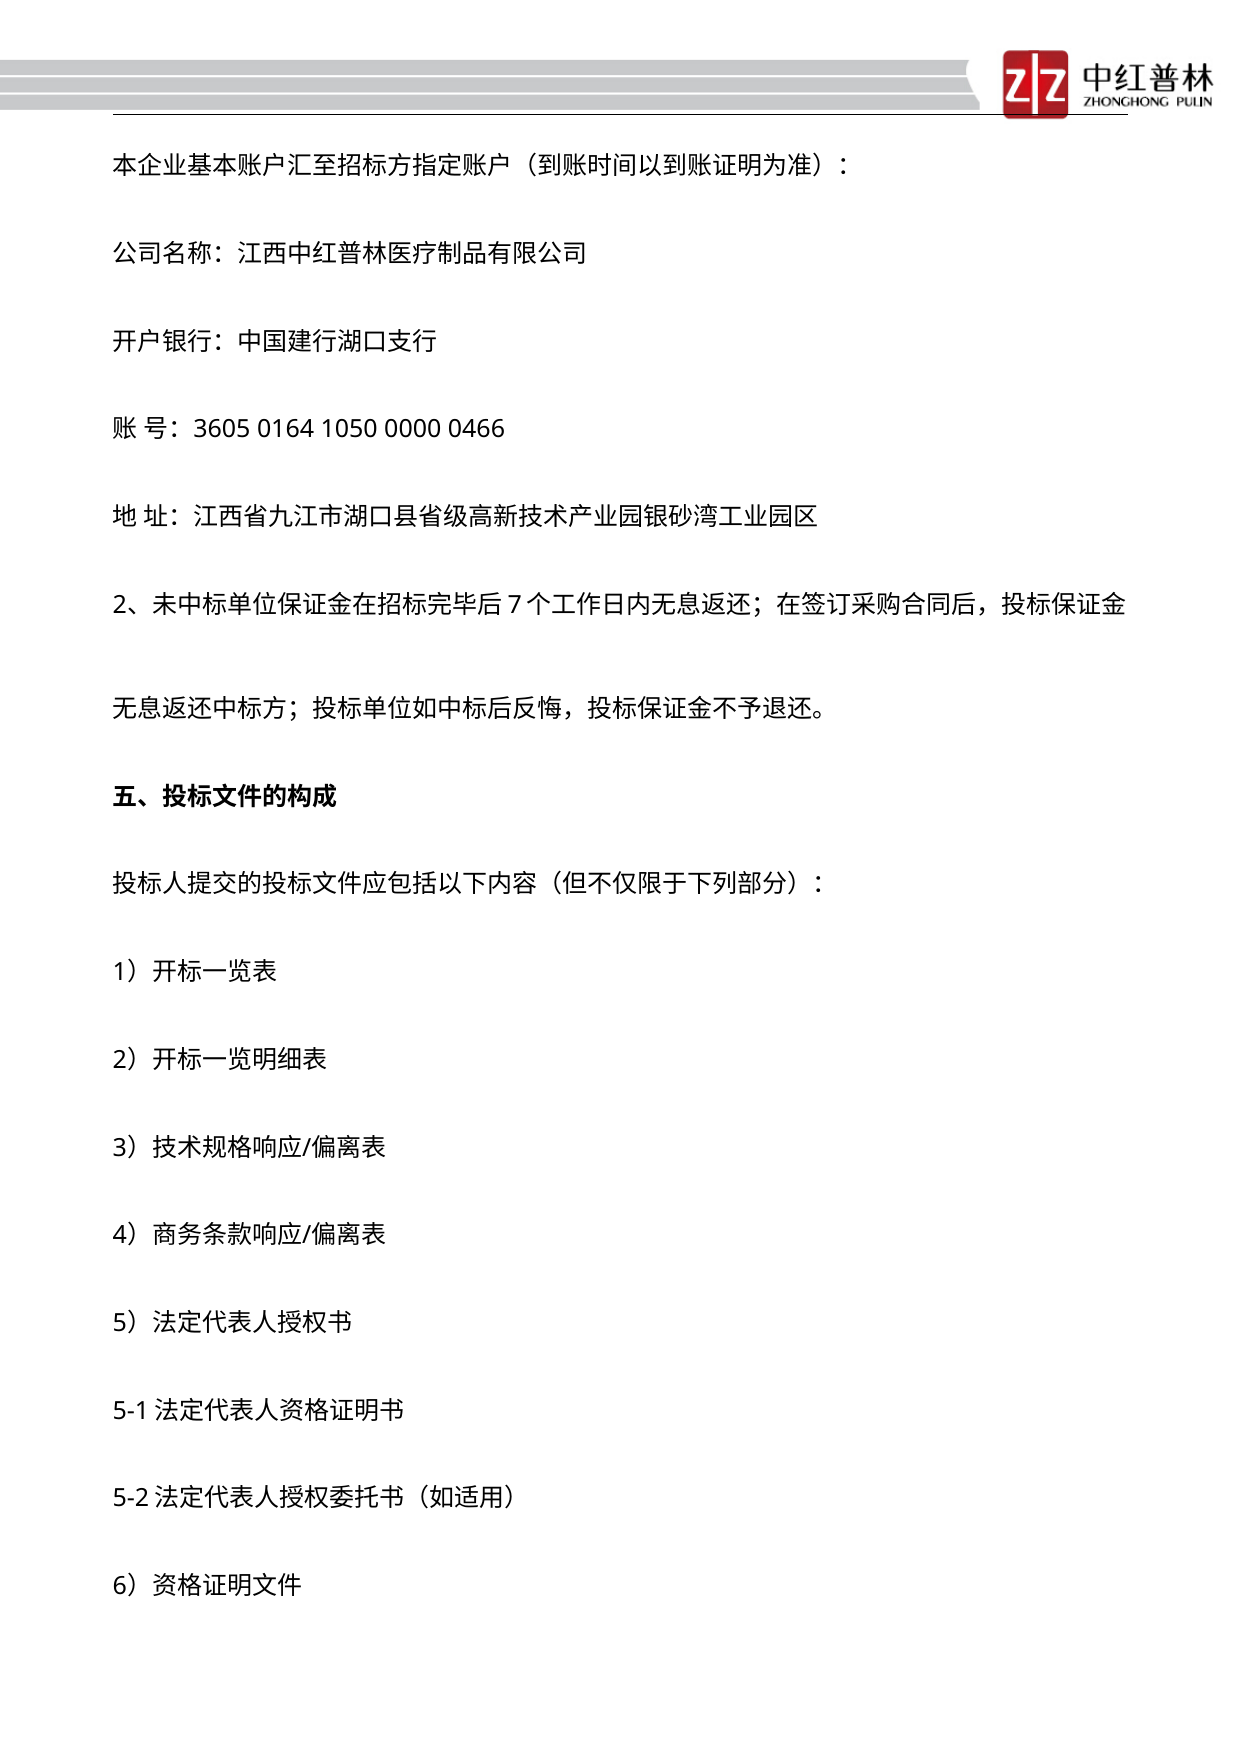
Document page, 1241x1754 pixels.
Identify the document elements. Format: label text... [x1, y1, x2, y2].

text 五、投标文件的构成 [112, 759, 1128, 829]
text 3）技术规格响应/偏离表 [112, 1110, 1128, 1180]
text 公司名称：江西中红普林医疗制品有限公司 [112, 217, 1128, 286]
text 账 号：3605 0164 1050 0000 0466 [112, 392, 1128, 462]
text 6）资格证明文件 [112, 1549, 1128, 1618]
text 4）商务条款响应/偏离表 [112, 1198, 1128, 1268]
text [112, 129, 1128, 198]
text 1）开标一览表 [112, 935, 1128, 1004]
text 开户银行：中国建行湖口支行 [112, 304, 1128, 374]
text 投标人提交的投标文件应包括以下内容（但不仅限于下列部分）： [112, 847, 1128, 917]
text 2）开标一览明细表 [112, 1023, 1128, 1092]
text 2、未中标单位保证金在招标完毕后7个工作日内无息返还；在签订采购合同后，投标保证金无息返还中标方；投标单位如中标后反悔，投标保证金不予退还。 [112, 567, 1128, 741]
text 5-2法定代表人授权委托书（如适用） [112, 1461, 1128, 1531]
text 地 址：江西省九江市湖口县省级高新技术产业园银砂湾工业园区 [112, 480, 1128, 549]
text 5-1法定代表人资格证明书 [112, 1373, 1128, 1443]
picture [0, 48, 1224, 124]
text 5）法定代表人授权书 [112, 1286, 1128, 1355]
